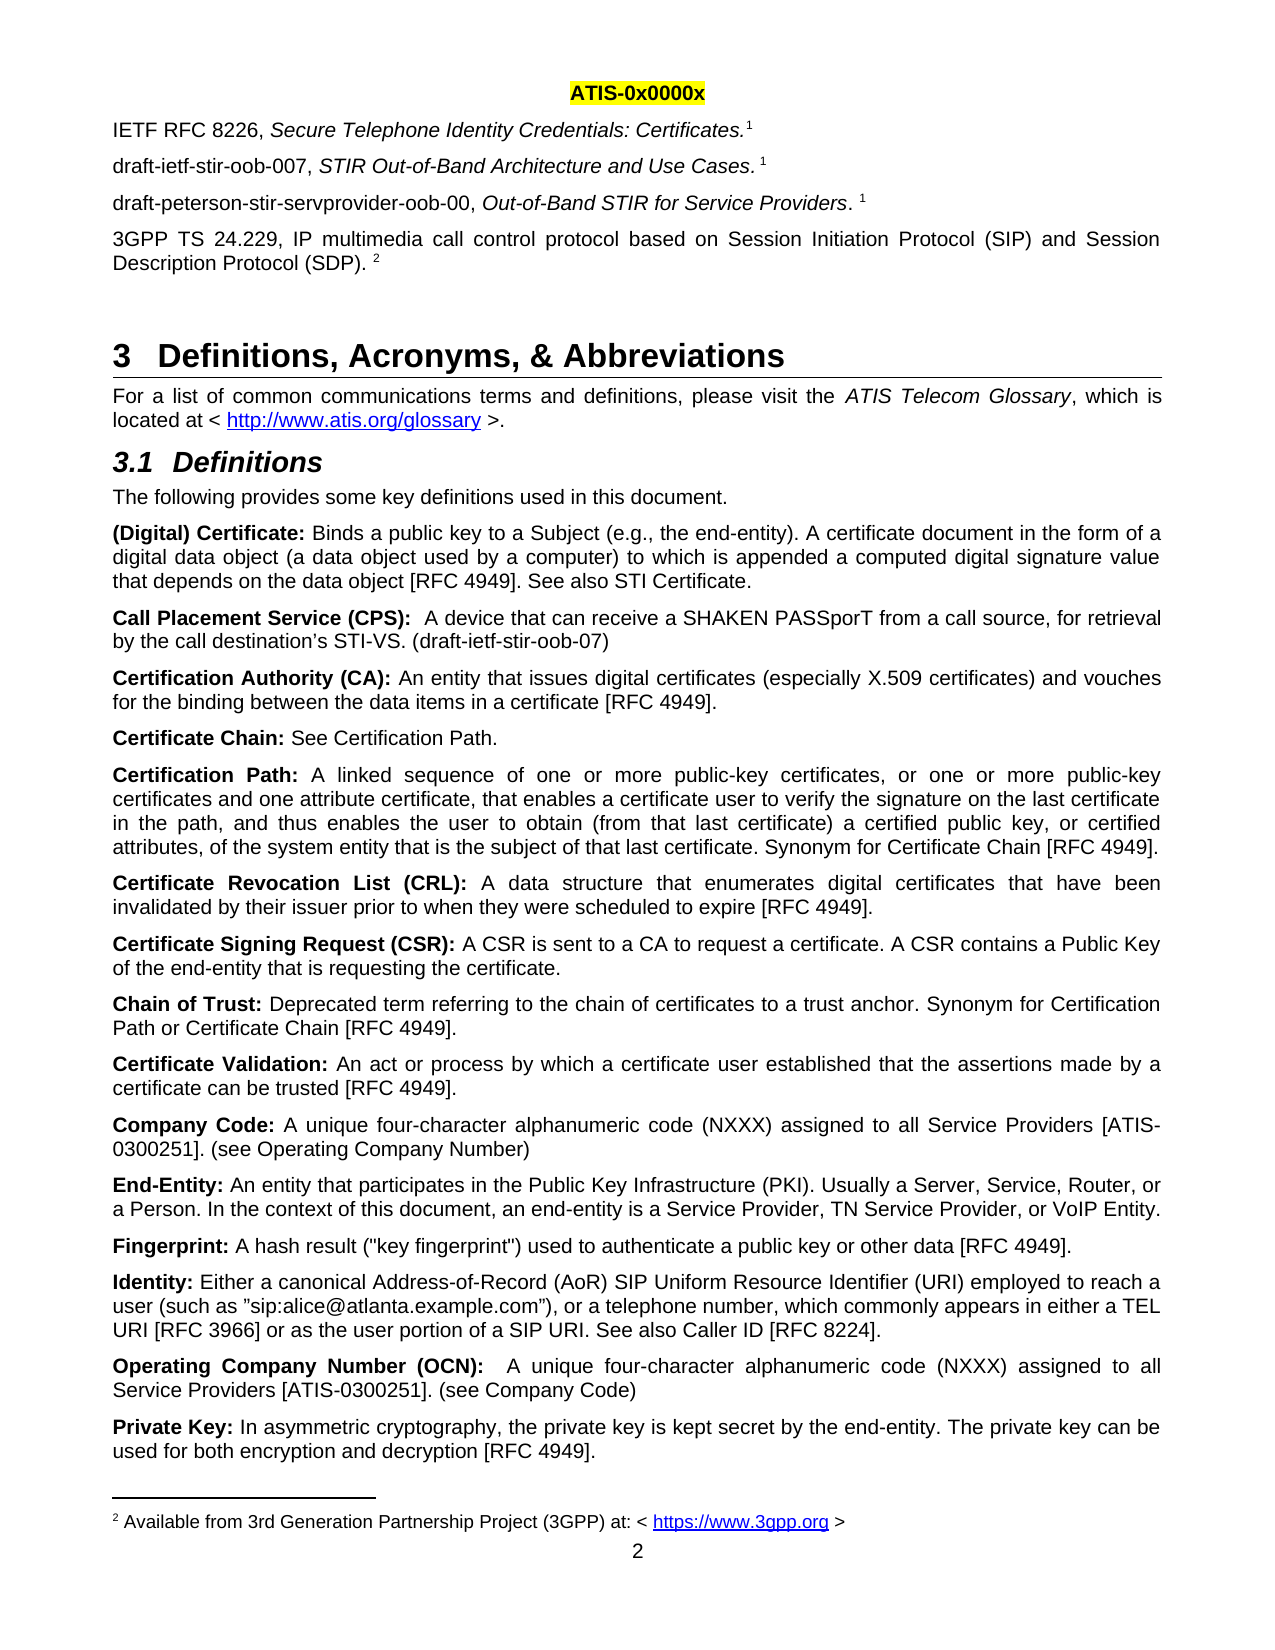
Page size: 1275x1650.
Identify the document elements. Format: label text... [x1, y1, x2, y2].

text Fingerprint: A hash result ("key fingerprint") used to authenticate a public key or other data [RFC 4949]. [112, 1233, 1162, 1257]
text IETF RFC 8226, Secure Telephone Identity Credentials: Certificates.1 [112, 118, 1162, 142]
text (Digital) Certificate: Binds a public key to a Subject (e.g., the end-entity). A certificate document in the form of a digital data object (a data object used by a computer) to which is appended a computed digital signature value that depends on the data object [RFC 4949]. See also STI Certificate. [112, 521, 1162, 593]
text The following provides some key definitions used in this document. [112, 484, 1162, 508]
text Certificate Revocation List (CRL): A data structure that enumerates digital certificates that have been invalidated by their issuer prior to when they were scheduled to expire [RFC 4949]. [112, 871, 1162, 919]
text Private Key: In asymmetric cryptography, the private key is kept secret by the end-entity. The private key can be used for both encryption and decryption [RFC 4949]. [112, 1415, 1162, 1463]
text Company Code: A unique four-character alphanumeric code (NXXX) assigned to all Service Providers [ATIS-0300251]. (see Operating Company Number) [112, 1113, 1162, 1161]
text Identity: Either a canonical Address-of-Record (AoR) SIP Uniform Resource Identifier (URI) employed to reach a user (such as ”sip:alice@atlanta.example.com”), or a telephone number, which commonly appears in either a TEL URI [RFC 3966] or as the user portion of a SIP URI. See also Caller ID [RFC 8224]. [112, 1270, 1162, 1342]
subtitle Definitions, Acronyms, & Abbreviations [112, 336, 1162, 378]
text Operating Company Number (OCN): A unique four-character alphanumeric code (NXXX) assigned to all Service Providers [ATIS-0300251]. (see Company Code) [112, 1354, 1162, 1402]
text Certificate Chain: See Certification Path. [112, 726, 1162, 750]
text Certification Path: A linked sequence of one or more public-key certificates, or one or more public-key certificates and one attribute certificate, that enables a certificate user to verify the signature on the last certificate in the path, and thus enables the user to obtain (from that last certificate) a certified public key, or certified attributes, of the system entity that is the subject of that last certificate. Synonym for Certificate Chain [RFC 4949]. [112, 763, 1162, 858]
text Certificate Signing Request (CSR): A CSR is sent to a CA to request a certificate. A CSR contains a Public Key of the end-entity that is requesting the certificate. [112, 931, 1162, 979]
text Call Placement Service (CPS): A device that can receive a SHAKEN PASSporT from a call source, for retrieval by the call destination’s STI-VS. (draft-ietf-stir-oob-07) [112, 605, 1162, 653]
text 3GPP TS 24.229, IP multimedia call control protocol based on Session Initiation Protocol (SIP) and Session Description Protocol (SDP). [112, 227, 1162, 275]
text draft-ietf-stir-oob-007, STIR Out-of-Band Architecture and Use Cases. 1 [112, 154, 1162, 178]
text Certification Authority (CA): An entity that issues digital certificates (especially X.509 certificates) and vouches for the binding between the data items in a certificate [RFC 4949]. [112, 666, 1162, 714]
subtitle Definitions [112, 445, 1162, 478]
text For a list of common communications terms and definitions, please visit the ATIS Telecom Glossary, which is located at < http://www.atis.org/glossary >. [112, 384, 1162, 432]
text draft-peterson-stir-servprovider-oob-00, Out-of-Band STIR for Service Providers. 1 [112, 191, 1162, 214]
text Certificate Validation: An act or process by which a certificate user established that the assertions made by a certificate can be trusted [RFC 4949]. [112, 1052, 1162, 1100]
text Chain of Trust: Deprecated term referring to the chain of certificates to a trust anchor. Synonym for Certification Path or Certificate Chain [RFC 4949]. [112, 992, 1162, 1040]
text End-Entity: An entity that participates in the Public Key Infrastructure (PKI). Usually a Server, Service, Router, or a Person. In the context of this document, an end-entity is a Service Provider, TN Service Provider, or VoIP Entity. [112, 1173, 1162, 1221]
